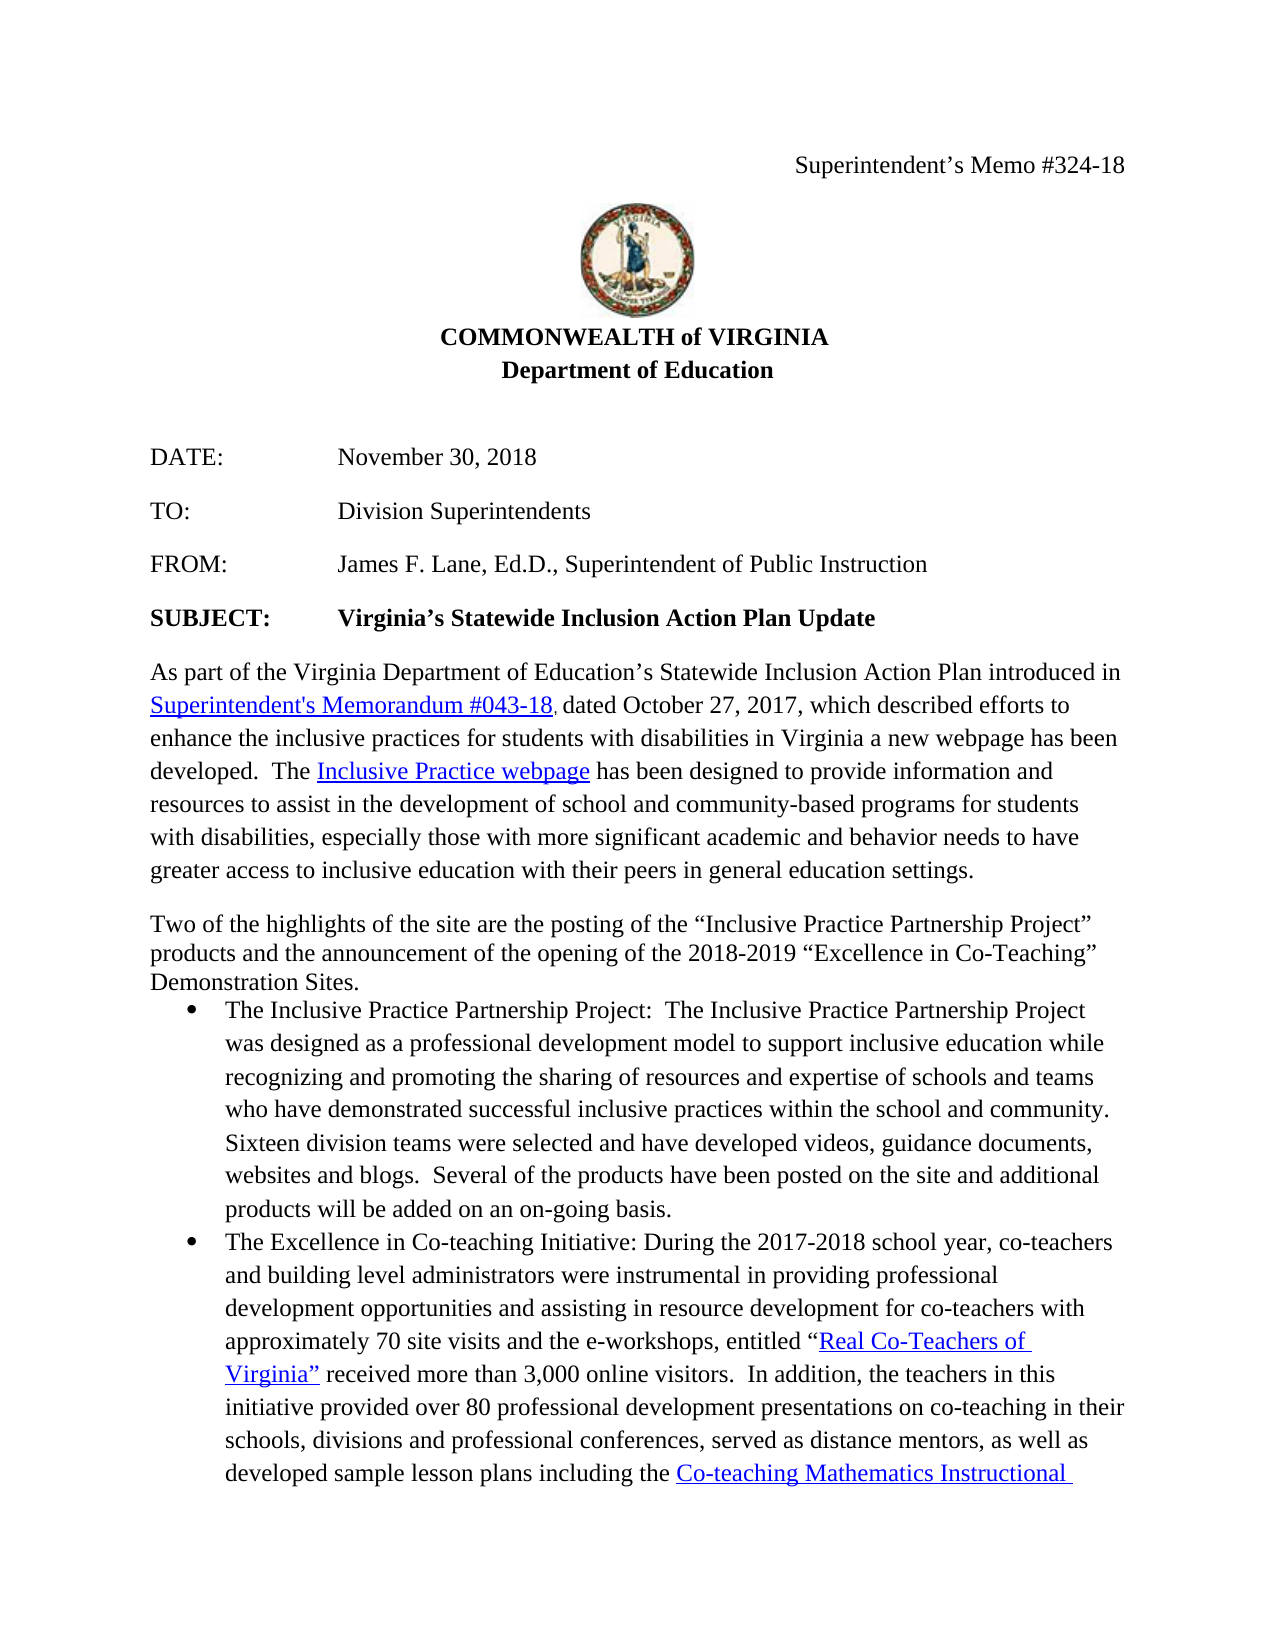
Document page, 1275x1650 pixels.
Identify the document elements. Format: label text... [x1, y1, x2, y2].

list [187, 1227, 1125, 1487]
text DATE: November 30, 2018 [150, 442, 1125, 471]
text COMMONWEALTH of VIRGINIA Department of Education [150, 204, 1125, 417]
list The Inclusive Practice Partnership Project: The Inclusive Practice Partnership Project was designed as a professional development model to support inclusive education while recognizing and promoting the sharing of resources and expertise of schools and teams who have demonstrated successful inclusive practices within the school and community. Sixteen division teams were selected and have developed videos, guidance documents, websites and blogs. Several of the products have been posted on the site and additional products will be added on an on-going basis. [187, 996, 1125, 1222]
text FROM: James F. Lane, Ed.D., Superintendent of Public Instruction [150, 549, 1125, 578]
list Two of the highlights of the site are the posting of the “Inclusive Practice Partnership Project” products and the announcement of the opening of the 2018-2019 “Excellence in Co-Teaching” Demonstration Sites. [150, 909, 1125, 996]
subtitle Superintendent’s Memo #324-18 [150, 150, 1125, 179]
text TO: Division Superintendents [150, 496, 1125, 524]
picture [580, 203, 695, 318]
text As part of the Virginia Department of Education’s Statewide Inclusion Action Plan introduced in Superintendent's Memorandum #043-18, dated October 27, 2017, which described efforts to enhance the inclusive practices for students with disabilities in Virginia a new webpage has been developed. The Inclusive Practice webpage has been designed to provide information and resources to assist in the development of school and community-based programs for students with disabilities, especially those with more significant academic and behavior needs to have greater access to inclusive education with their peers in general education settings. [150, 657, 1125, 884]
subtitle SUBJECT: Virginia’s Statewide Inclusion Action Plan Update [150, 603, 1125, 632]
